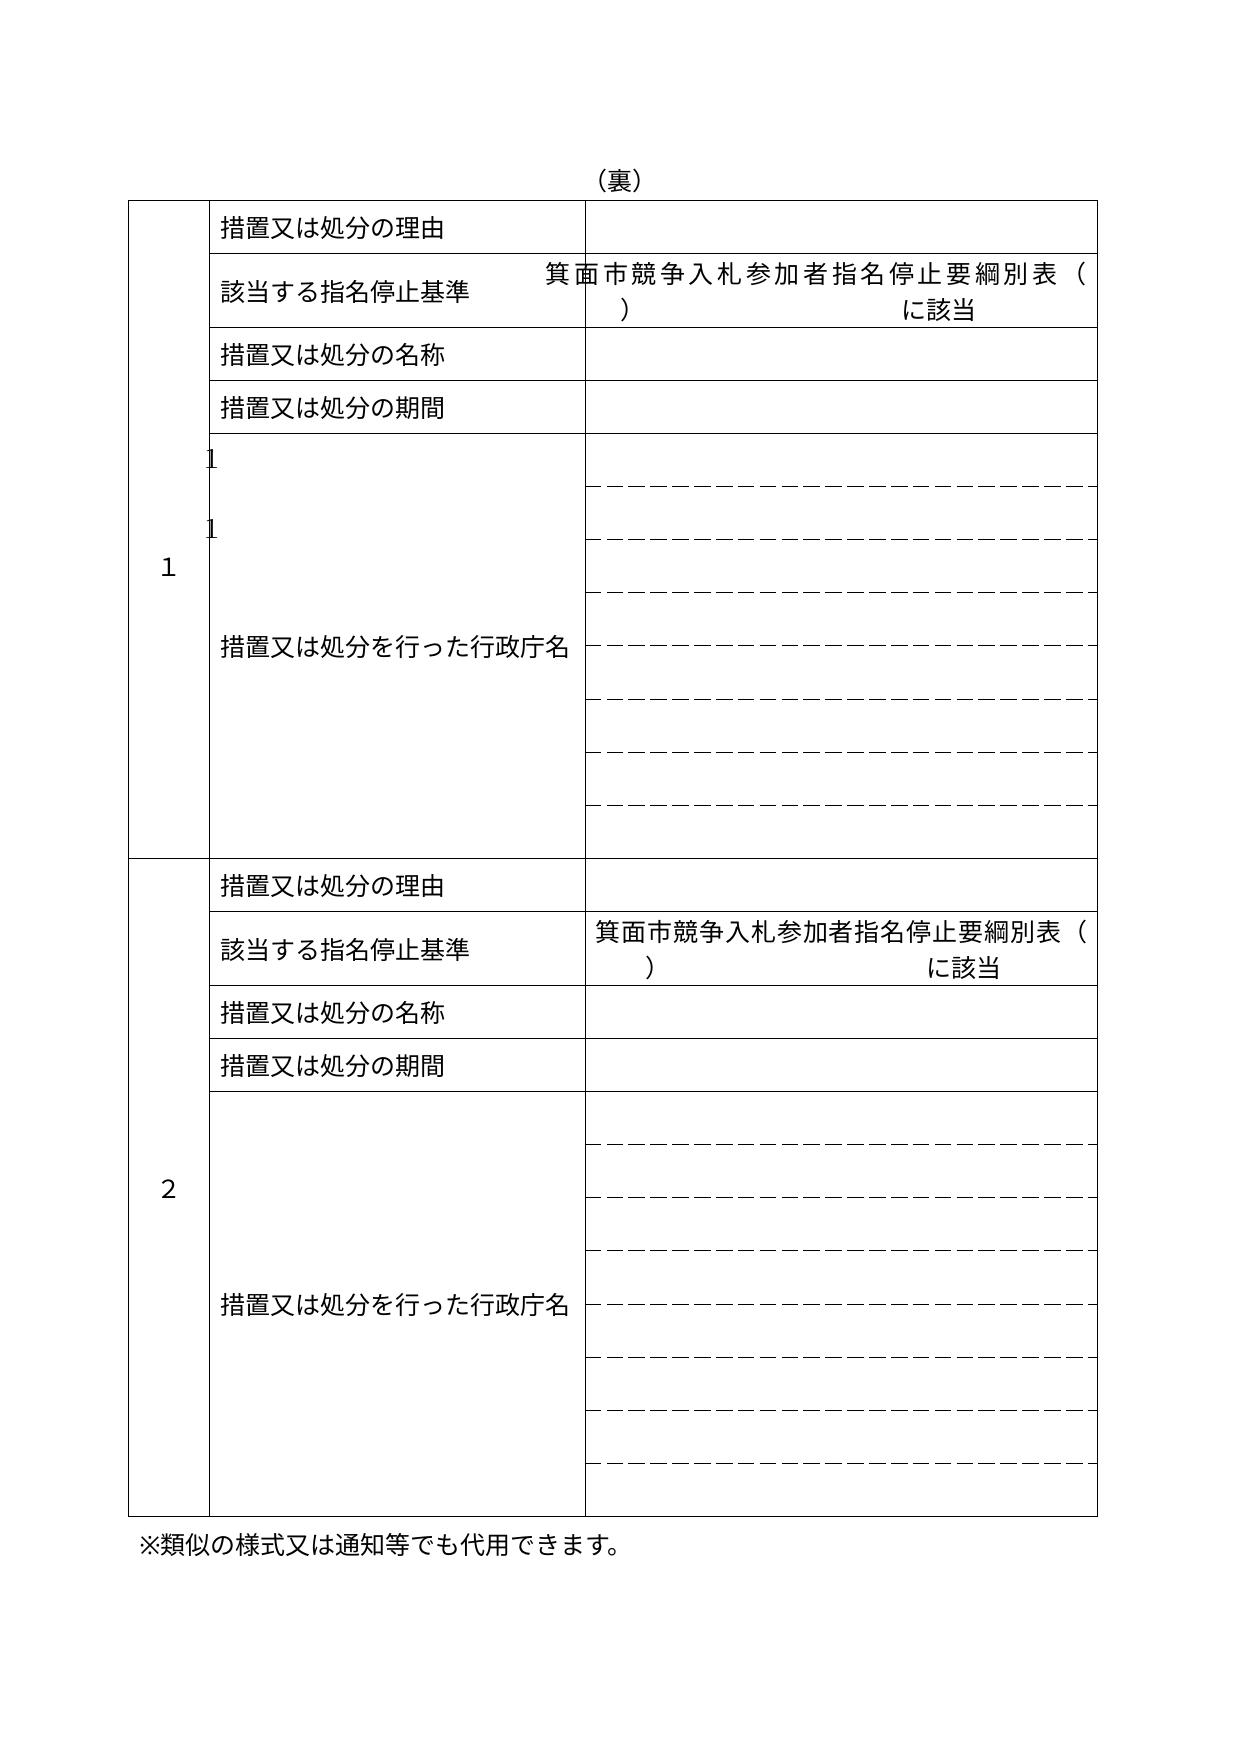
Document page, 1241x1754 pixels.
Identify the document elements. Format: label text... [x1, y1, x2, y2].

table_cell 措置又は処分の名称 [210, 328, 585, 380]
table_cell [586, 1304, 1097, 1357]
table_cell [586, 805, 1097, 858]
table_cell 措置又は処分の名称 [210, 986, 585, 1038]
table_cell [586, 486, 1097, 539]
table_cell [586, 434, 1097, 486]
table_cell 該当する指名停止基準 [210, 254, 585, 327]
table_header 措置又は処分の理由 [210, 201, 585, 253]
table_cell [586, 986, 1097, 1038]
table_cell [586, 1410, 1097, 1463]
table_cell [586, 699, 1097, 752]
table_cell [586, 1039, 1097, 1091]
table_header １ １ １ [129, 201, 209, 858]
text （裏） [148, 159, 1092, 200]
table_cell ２ [129, 859, 209, 1516]
table_cell 箕面市競争入札参加者指名停止要綱別表（ ） に該当 [586, 912, 1097, 985]
table_cell [586, 539, 1097, 592]
table_cell 措置又は処分の期間 [210, 381, 585, 433]
table_cell [586, 1250, 1097, 1303]
table_cell 該当する指名停止基準 [210, 912, 585, 985]
table_cell [586, 752, 1097, 805]
table_cell 措置又は処分の期間 [210, 1039, 585, 1091]
table_cell [586, 1463, 1097, 1516]
table_cell [586, 1197, 1097, 1250]
table_cell ※類似の様式又は通知等でも代用できます。 [129, 1517, 1098, 1571]
table_cell 箕面市競争入札参加者指名停止要綱別表（ ） に該当 [586, 254, 1097, 327]
table_cell [586, 1144, 1097, 1197]
table_cell [586, 328, 1097, 380]
table_cell 措置又は処分を行った行政庁名 [210, 434, 585, 858]
table_cell [586, 381, 1097, 433]
table_cell [586, 645, 1097, 699]
table_cell [586, 1357, 1097, 1410]
table_cell [586, 592, 1097, 645]
table_cell [586, 859, 1097, 911]
table_cell 措置又は処分を行った行政庁名 [210, 1092, 585, 1516]
table_cell [586, 1092, 1097, 1144]
table_cell 措置又は処分の理由 [210, 859, 585, 911]
table_header [586, 201, 1097, 253]
